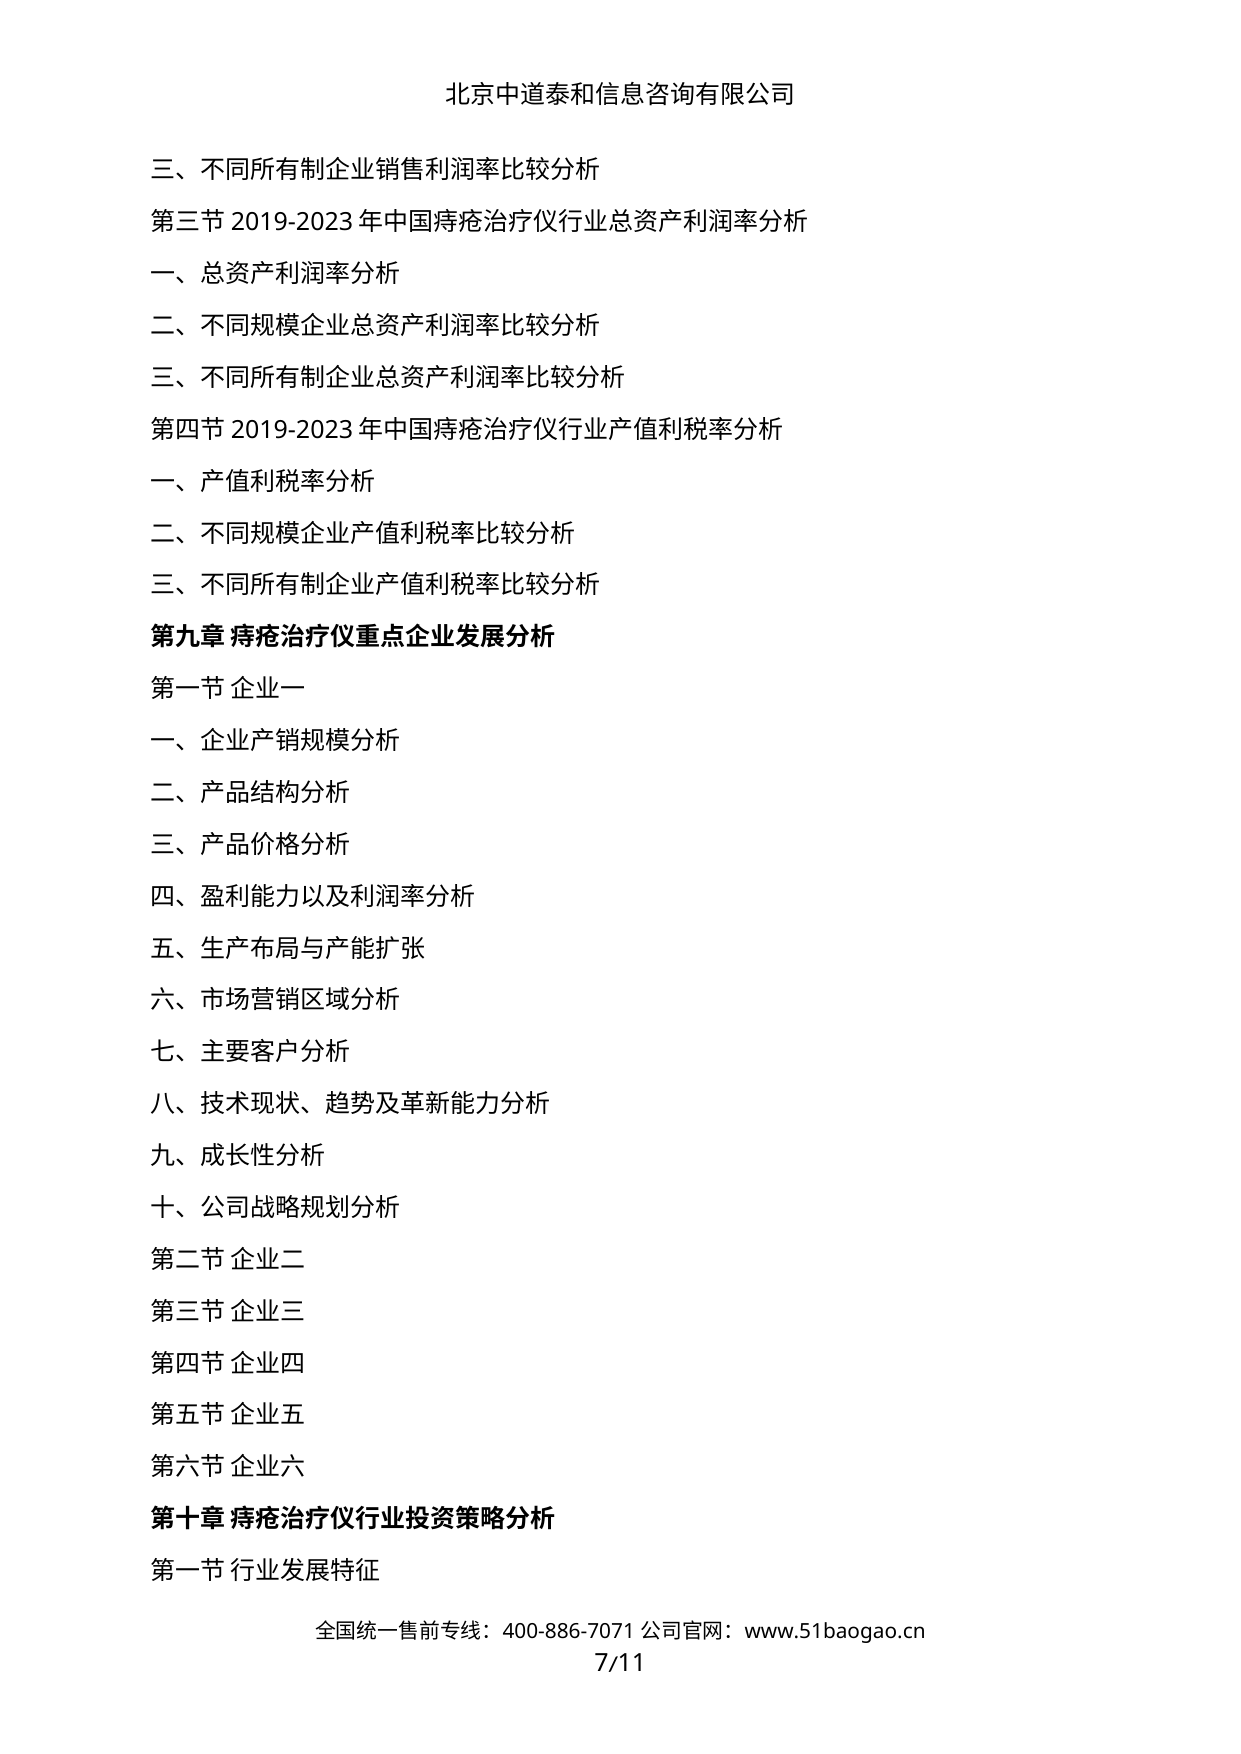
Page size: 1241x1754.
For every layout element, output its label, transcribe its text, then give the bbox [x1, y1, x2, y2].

text 八、技术现状、趋势及革新能力分析 [150, 1084, 1090, 1120]
text 第三节 2019-2023年中国痔疮治疗仪行业总资产利润率分析 [150, 202, 1090, 238]
text 四、盈利能力以及利润率分析 [150, 876, 1090, 912]
text 第四节 2019-2023年中国痔疮治疗仪行业产值利税率分析 [150, 409, 1090, 446]
text 二、产品结构分析 [150, 772, 1090, 809]
text 第一节 企业一 [150, 669, 1090, 705]
text 三、产品价格分析 [150, 824, 1090, 861]
text 第九章 痔疮治疗仪重点企业发展分析 [150, 617, 1090, 653]
text 二、不同规模企业总资产利润率比较分析 [150, 306, 1090, 342]
text 第二节 企业二 [150, 1239, 1090, 1276]
text 十、公司战略规划分析 [150, 1187, 1090, 1224]
text 二、不同规模企业产值利税率比较分析 [150, 513, 1090, 549]
text 七、主要客户分析 [150, 1032, 1090, 1068]
text 第四节 企业四 [150, 1343, 1090, 1379]
text 第三节 企业三 [150, 1291, 1090, 1327]
text 第五节 企业五 [150, 1395, 1090, 1431]
text 第一节 行业发展特征 [150, 1551, 1090, 1587]
text 第十章 痔疮治疗仪行业投资策略分析 [150, 1499, 1090, 1535]
text 五、生产布局与产能扩张 [150, 928, 1090, 964]
text 一、企业产销规模分析 [150, 721, 1090, 757]
text 六、市场营销区域分析 [150, 980, 1090, 1016]
text 九、成长性分析 [150, 1136, 1090, 1172]
text 一、产值利税率分析 [150, 461, 1090, 497]
text 第六节 企业六 [150, 1447, 1090, 1483]
text 三、不同所有制企业产值利税率比较分析 [150, 565, 1090, 601]
text 三、不同所有制企业销售利润率比较分析 [150, 150, 1090, 186]
text 三、不同所有制企业总资产利润率比较分析 [150, 357, 1090, 394]
text 一、总资产利润率分析 [150, 254, 1090, 290]
